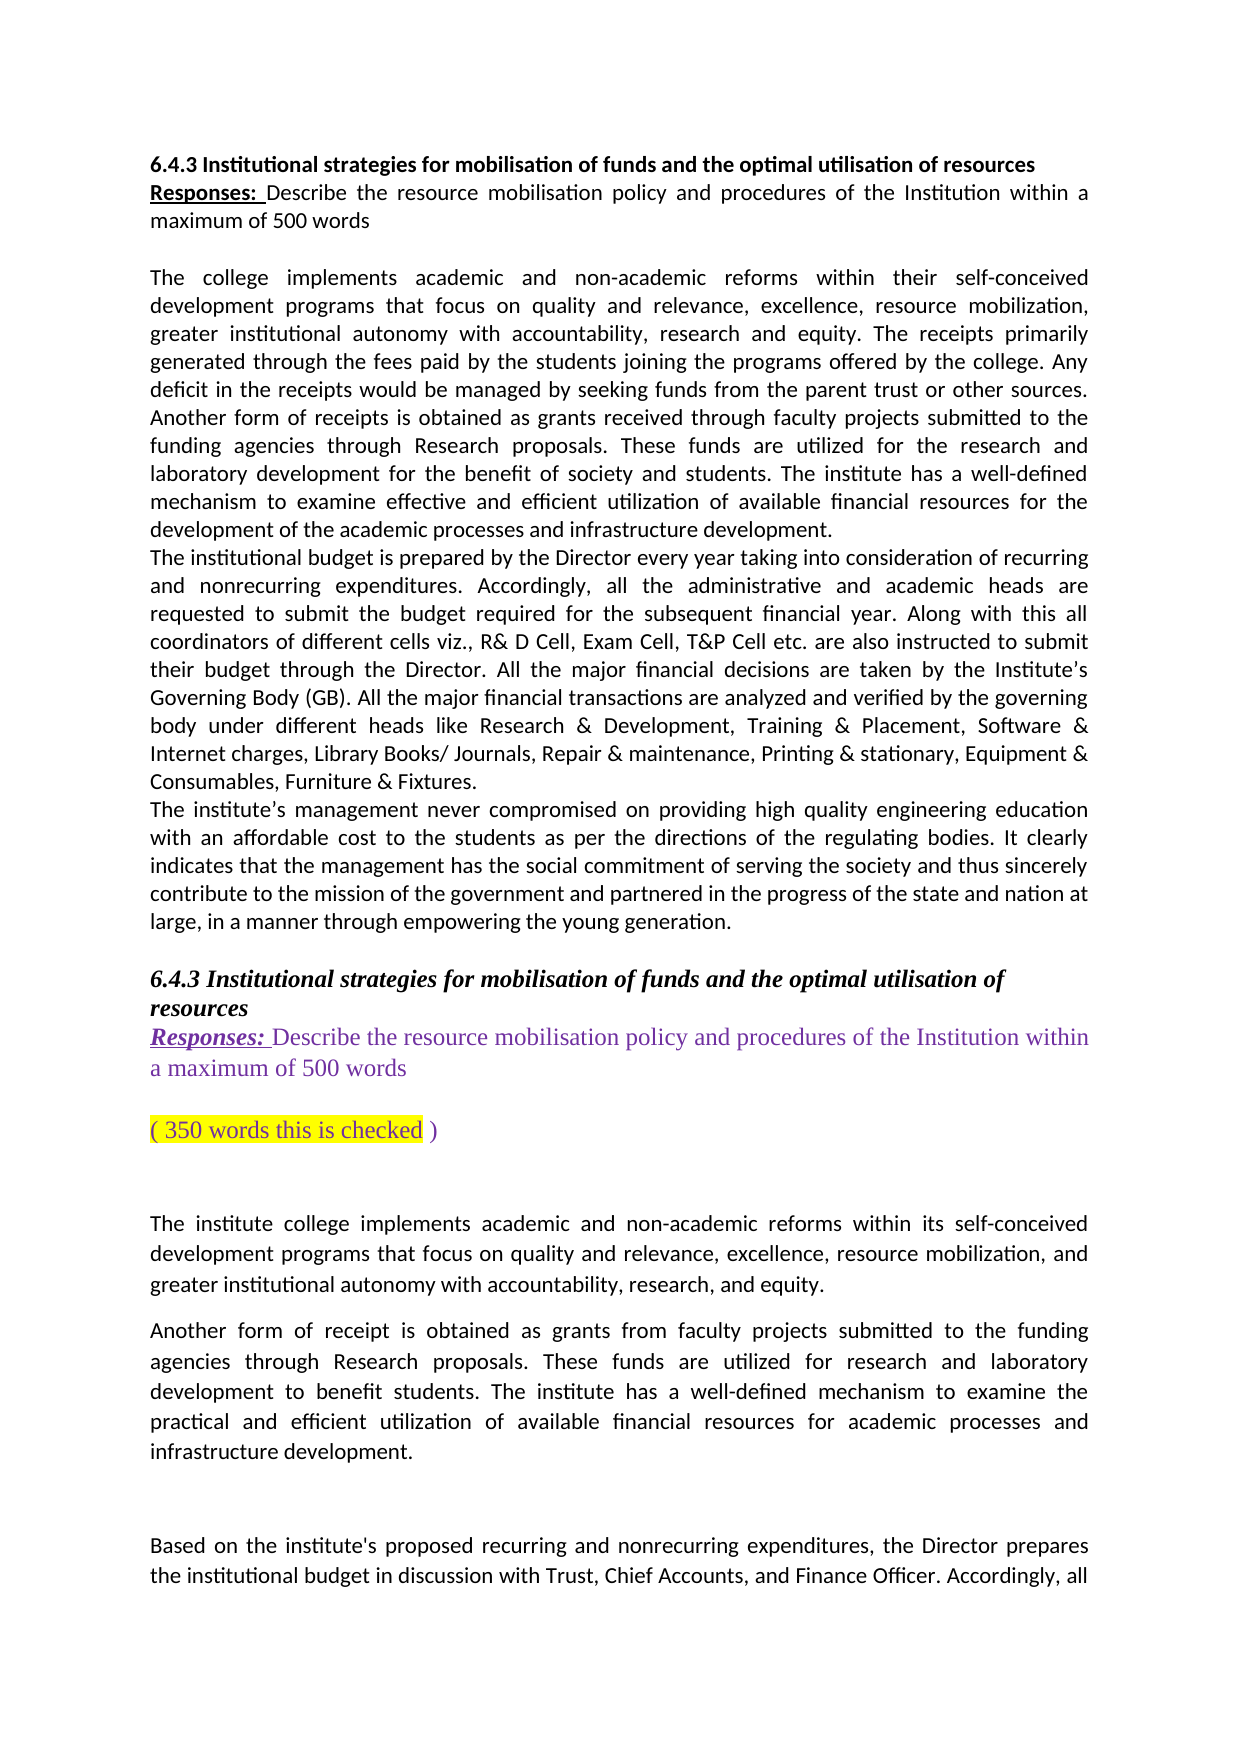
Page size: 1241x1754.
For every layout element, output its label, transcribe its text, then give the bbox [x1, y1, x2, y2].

list ( 350 words this is checked ) [423, 1115, 1090, 1143]
text The institutional budget is prepared by the Director every year taking into consideration of recurring and nonrecurring expenditures. Accordingly, all the administrative and academic heads are requested to submit the budget required for the subsequent financial year. Along with this all coordinators of different cells viz., R& D Cell, Exam Cell, T&P Cell etc. are also instructed to submit their budget through the Director. All the major financial decisions are taken by the Institute’s Governing Body (GB). All the major financial transactions are analyzed and verified by the governing body under different heads like Research & Development, Training & Placement, Software & Internet charges, Library Books/ Journals, Repair & maintenance, Printing & stationary, Equipment & Consumables, Furniture & Fixtures. [150, 543, 1090, 795]
text The college implements academic and non-academic reforms within their self-conceived development programs that focus on quality and relevance, excellence, resource mobilization, greater institutional autonomy with accountability, research and equity. The receipts primarily generated through the fees paid by the students joining the programs offered by the college. Any deficit in the receipts would be managed by seeking funds from the parent trust or other sources. Another form of receipts is obtained as grants received through faculty projects submitted to the funding agencies through Research proposals. These funds are utilized for the research and laboratory development for the benefit of society and students. The institute has a well-defined mechanism to examine effective and efficient utilization of available financial resources for the development of the academic processes and infrastructure development. [150, 263, 1090, 543]
text 6.4.3 Institutional strategies for mobilisation of funds and the optimal utilisation of resources [150, 964, 1090, 1022]
text The institute’s management never compromised on providing high quality engineering education with an affordable cost to the students as per the directions of the regulating bodies. It clearly indicates that the management has the social commitment of serving the society and thus sincerely contribute to the mission of the government and partnered in the progress of the state and nation at large, in a manner through empowering the young generation. [150, 795, 1090, 935]
text Another form of receipt is obtained as grants from faculty projects submitted to the funding agencies through Research proposals. These funds are utilized for research and laboratory development to benefit students. The institute has a well-defined mechanism to examine the practical and efficient utilization of available financial resources for academic processes and infrastructure development. [150, 1317, 1090, 1465]
text Responses: Describe the resource mobilisation policy and procedures of the Institution within a maximum of 500 words [150, 178, 1090, 234]
text 6.4.3 Institutional strategies for mobilisation of funds and the optimal utilisation of resources [150, 150, 1090, 178]
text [150, 1531, 1090, 1589]
text The institute college implements academic and non-academic reforms within its self-conceived development programs that focus on quality and relevance, excellence, resource mobilization, and greater institutional autonomy with accountability, research, and equity. [150, 1209, 1090, 1298]
list Responses: Describe the resource mobilisation policy and procedures of the Institution within a maximum of 500 words [150, 1022, 1090, 1081]
